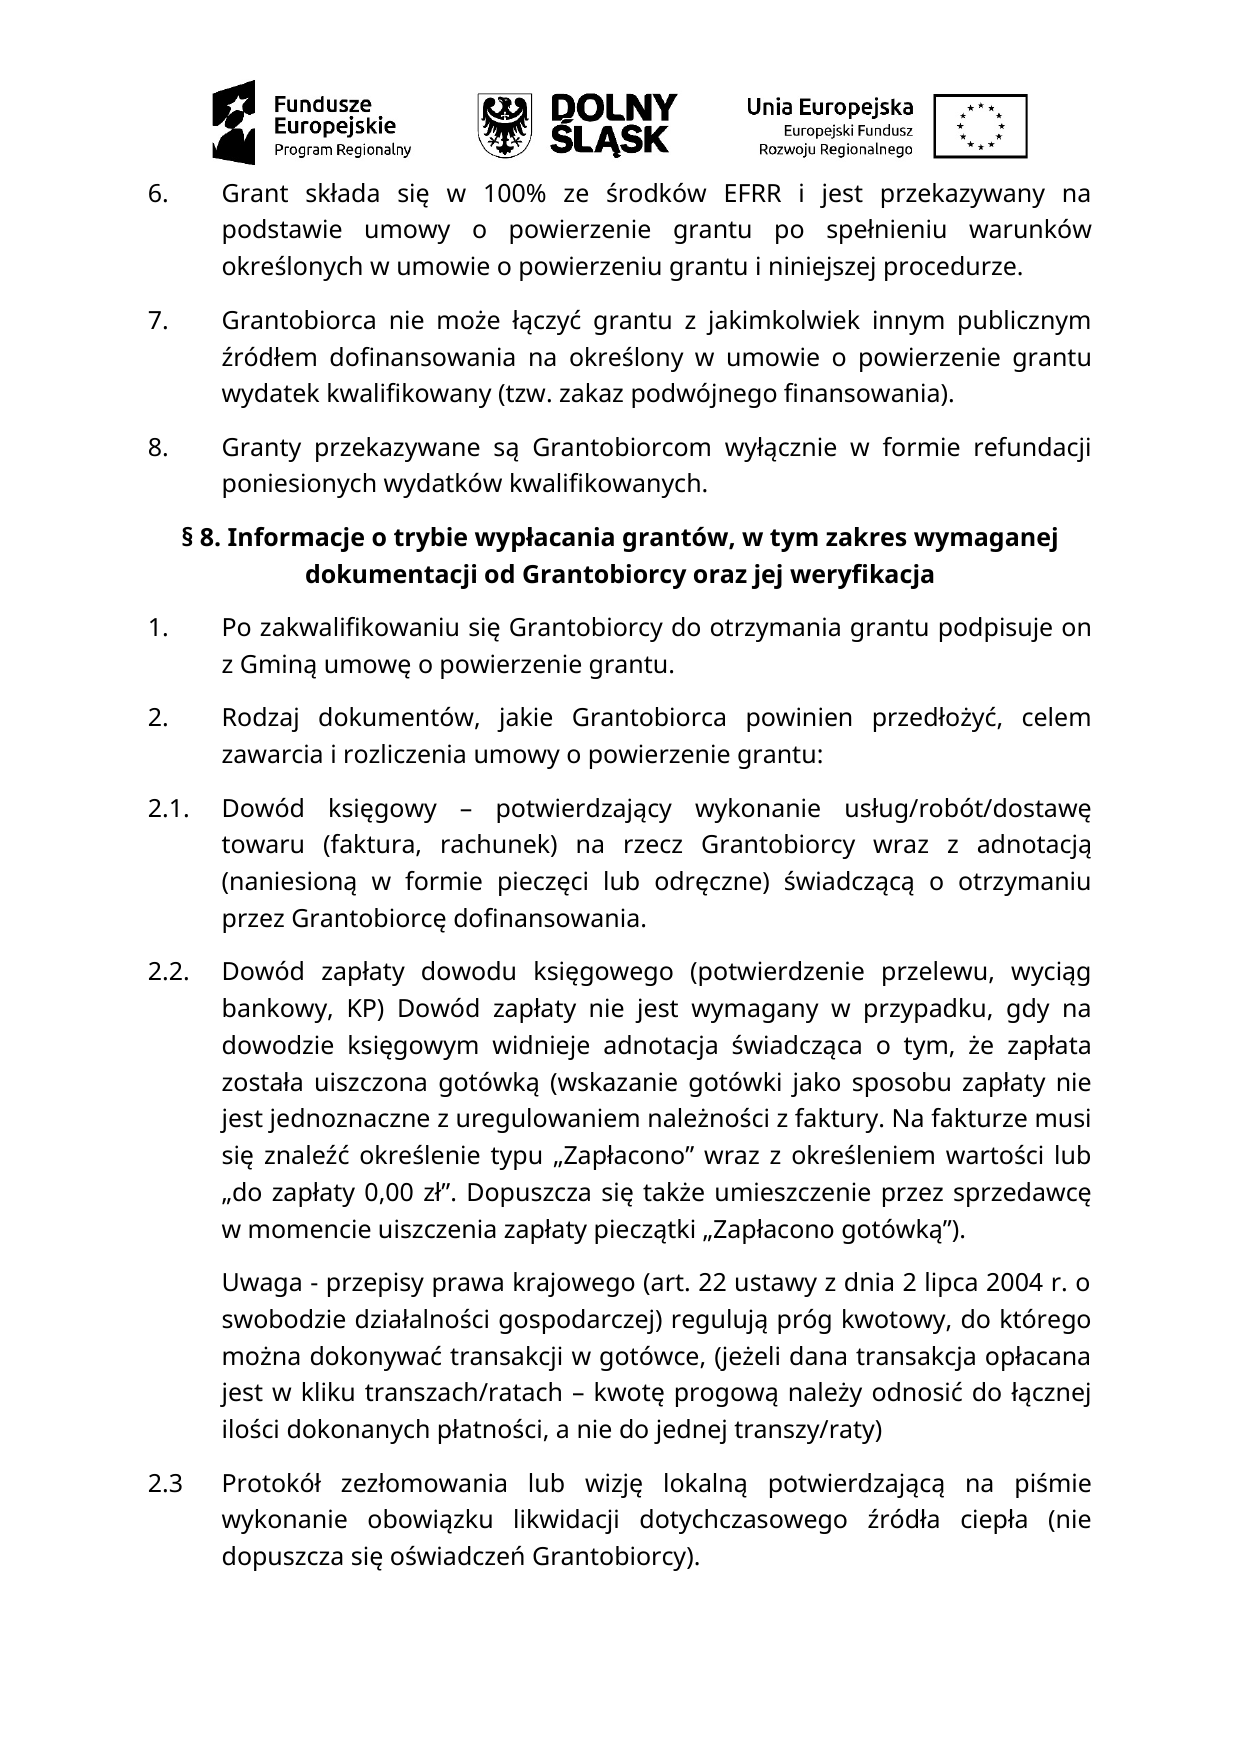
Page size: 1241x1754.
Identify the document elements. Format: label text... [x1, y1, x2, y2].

text 1. Po zakwalifikowaniu się Grantobiorcy do otrzymania grantu podpisuje on z Gminą umowę o powierzenie grantu. [148, 610, 1093, 681]
picture [212, 73, 1028, 176]
text 8. Granty przekazywane są Grantobiorcom wyłącznie w formie refundacji poniesionych wydatków kwalifikowanych. [148, 429, 1093, 500]
text 2.2. Dowód zapłaty dowodu księgowego (potwierdzenie przelewu, wyciąg bankowy, KP) Dowód zapłaty nie jest wymagany w przypadku, gdy na dowodzie księgowym widnieje adnotacja świadcząca o tym, że zapłata została uiszczona gotówką (wskazanie gotówki jako sposobu zapłaty nie jest jednoznaczne z uregulowaniem należności z faktury. Na fakturze musi się znaleźć określenie typu „Zapłacono” wraz z określeniem wartości lub „do zapłaty 0,00 zł”. Dopuszcza się także umieszczenie przez sprzedawcę w momencie uiszczenia zapłaty pieczątki „Zapłacono gotówką”). [148, 954, 1093, 1245]
text 6. Grant składa się w 100% ze środków EFRR i jest przekazywany na podstawie umowy o powierzenie grantu po spełnieniu warunków określonych w umowie o powierzeniu grantu i niniejszej procedurze. [148, 175, 1093, 283]
text 7. Grantobiorca nie może łączyć grantu z jakimkolwiek innym publicznym źródłem dofinansowania na określony w umowie o powierzenie grantu wydatek kwalifikowany (tzw. zakaz podwójnego finansowania). [148, 302, 1093, 410]
text Uwaga - przepisy prawa krajowego (art. 22 ustawy z dnia 2 lipca 2004 r. o swobodzie działalności gospodarczej) regulują próg kwotowy, do którego można dokonywać transakcji w gotówce, (jeżeli dana transakcja opłacana jest w kliku transzach/ratach – kwotę progową należy odnosić do łącznej ilości dokonanych płatności, a nie do jednej transzy/raty) [221, 1265, 1093, 1446]
text 2.1. Dowód księgowy – potwierdzający wykonanie usług/robót/dostawę towaru (faktura, rachunek) na rzecz Grantobiorcy wraz z adnotacją (naniesioną w formie pieczęci lub odręczne) świadczącą o otrzymaniu przez Grantobiorcę dofinansowania. [148, 790, 1093, 934]
text 2. Rodzaj dokumentów, jakie Grantobiorca powinien przedłożyć, celem zawarcia i rozliczenia umowy o powierzenie grantu: [148, 700, 1093, 771]
text § 8. Informacje o trybie wypłacania grantów, w tym zakres wymaganej dokumentacji od Grantobiorcy oraz jej weryfikacja [148, 519, 1093, 590]
text 2.3 Protokół zezłomowania lub wizję lokalną potwierdzającą na piśmie wykonanie obowiązku likwidacji dotychczasowego źródła ciepła (nie dopuszcza się oświadczeń Grantobiorcy). [148, 1465, 1093, 1573]
